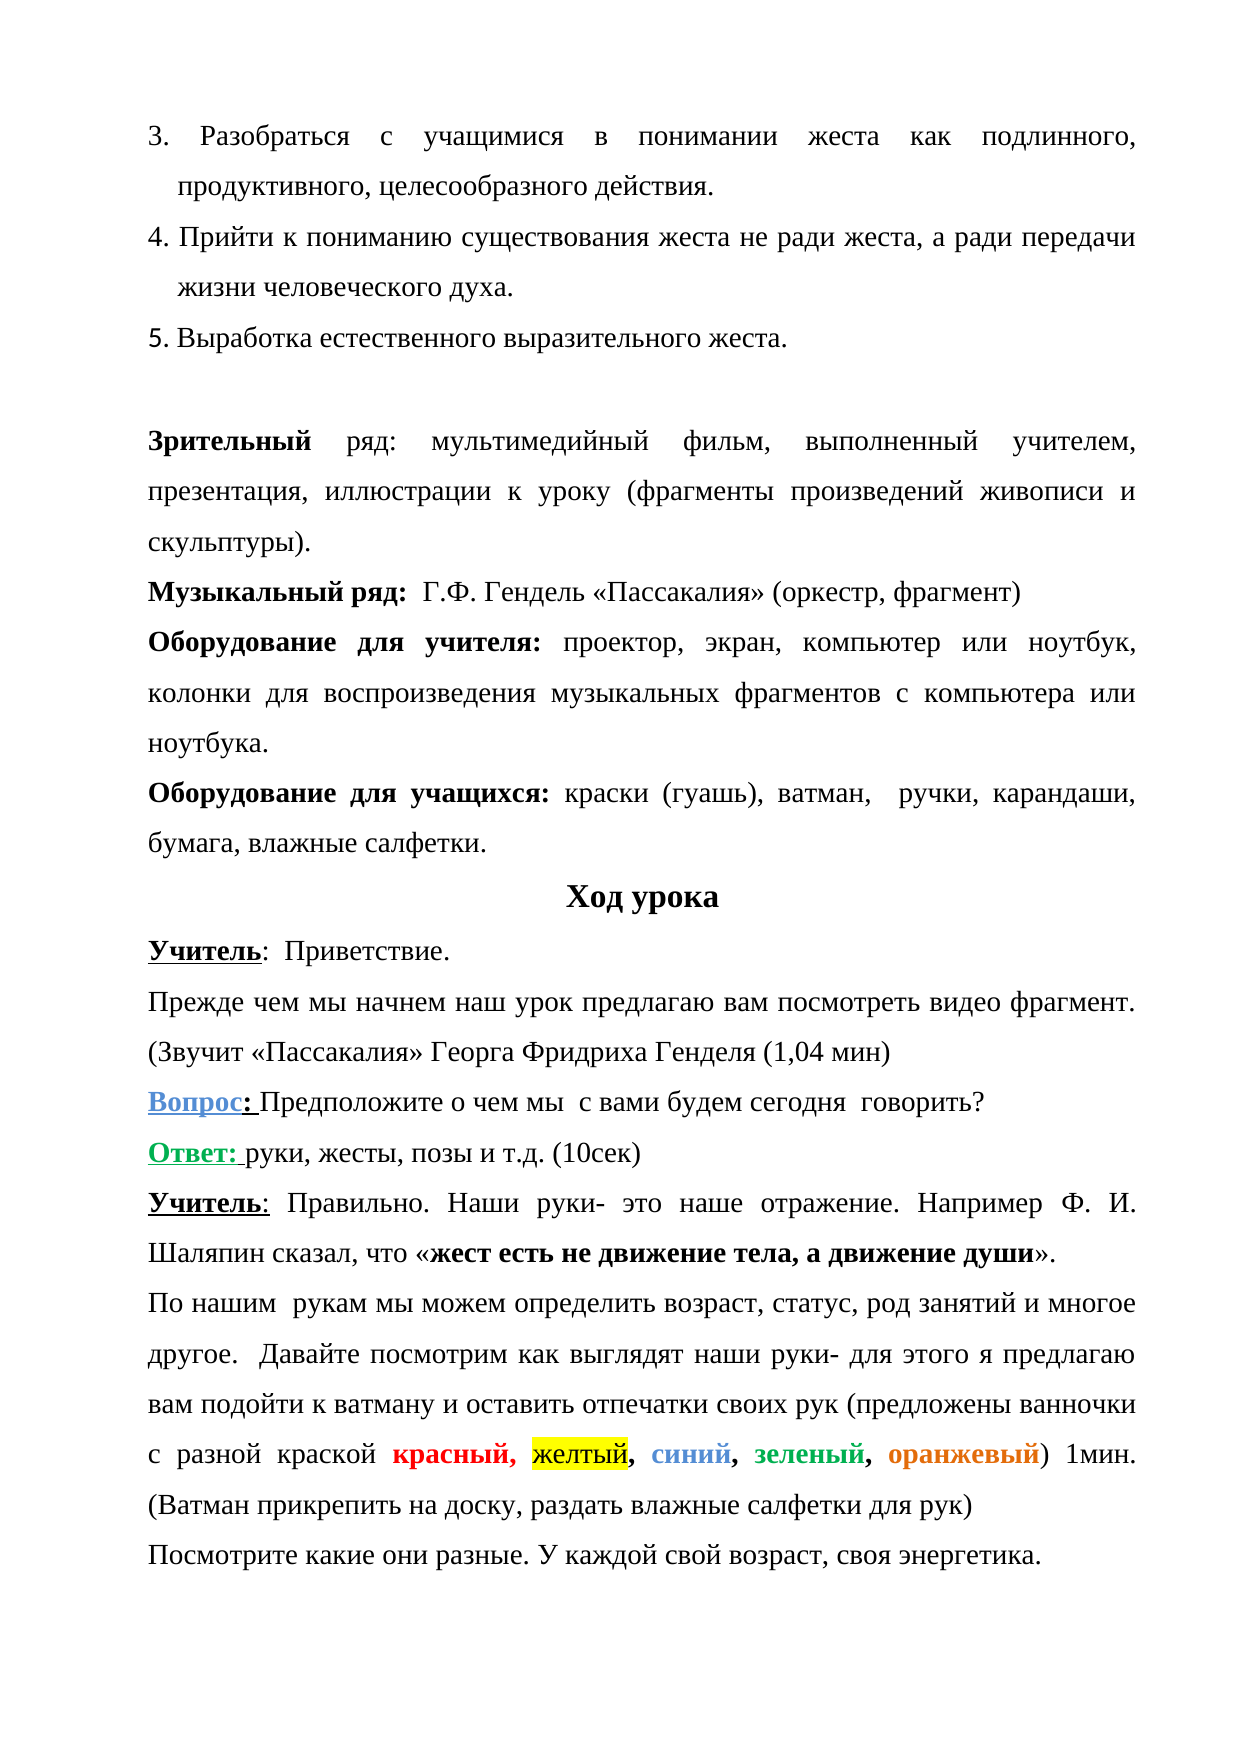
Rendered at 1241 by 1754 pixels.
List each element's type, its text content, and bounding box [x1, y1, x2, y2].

text Ход урока [148, 876, 1137, 914]
text Зрительный ряд: мультимедийный фильм, выполненный учителем, презентация, иллюстрации к уроку (фрагменты произведений живописи и скульптуры). [148, 423, 1137, 557]
text 4. Прийти к пониманию существования жеста не ради жеста, а ради передачи жизни человеческого духа. [148, 219, 1137, 303]
text Ответ: руки, жесты, позы и т.д. (10сек) [148, 1135, 1137, 1168]
text По нашим рукам мы можем определить возраст, статус, род занятий и многое другое. Давайте посмотрим как выглядят наши руки- для этого я предлагаю вам подойти к ватману и оставить отпечатки своих рук (предложены ванночки с разной краской красный, желтый, синий, зеленый, оранжевый) 1мин. (Ватман прикрепить на доску, раздать влажные салфетки для рук) [148, 1286, 1137, 1520]
text Посмотрите какие они разные. У каждой свой возраст, своя энергетика. [148, 1537, 1137, 1571]
text Оборудование для учащихся: краски (гуашь), ватман, ручки, карандаши, бумага, влажные салфетки. [148, 775, 1137, 859]
text Учитель: Приветствие. [148, 933, 1137, 967]
text 5. Выработка естественного выразительного жеста. [148, 319, 1137, 355]
text Музыкальный ряд: Г.Ф. Гендель «Пассакалия» (оркестр, фрагмент) [148, 574, 1137, 608]
text 3. Разобраться с учащимися в понимании жеста как подлинного, продуктивного, целесообразного действия. [148, 118, 1137, 202]
text Прежде чем мы начнем наш урок предлагаю вам посмотреть видео фрагмент. (Звучит «Пассакалия» Георга Фридриха Генделя (1,04 мин) [148, 984, 1137, 1068]
text Вопрос: Предположите о чем мы с вами будем сегодня говорить? [148, 1084, 1137, 1118]
text Оборудование для учителя: проектор, экран, компьютер или ноутбук, колонки для воспроизведения музыкальных фрагментов с компьютера или ноутбука. [148, 624, 1137, 758]
text Учитель: Правильно. Наши руки- это наше отражение. Например Ф. И. Шаляпин сказал, что «жест есть не движение тела, а движение души». [148, 1185, 1137, 1269]
